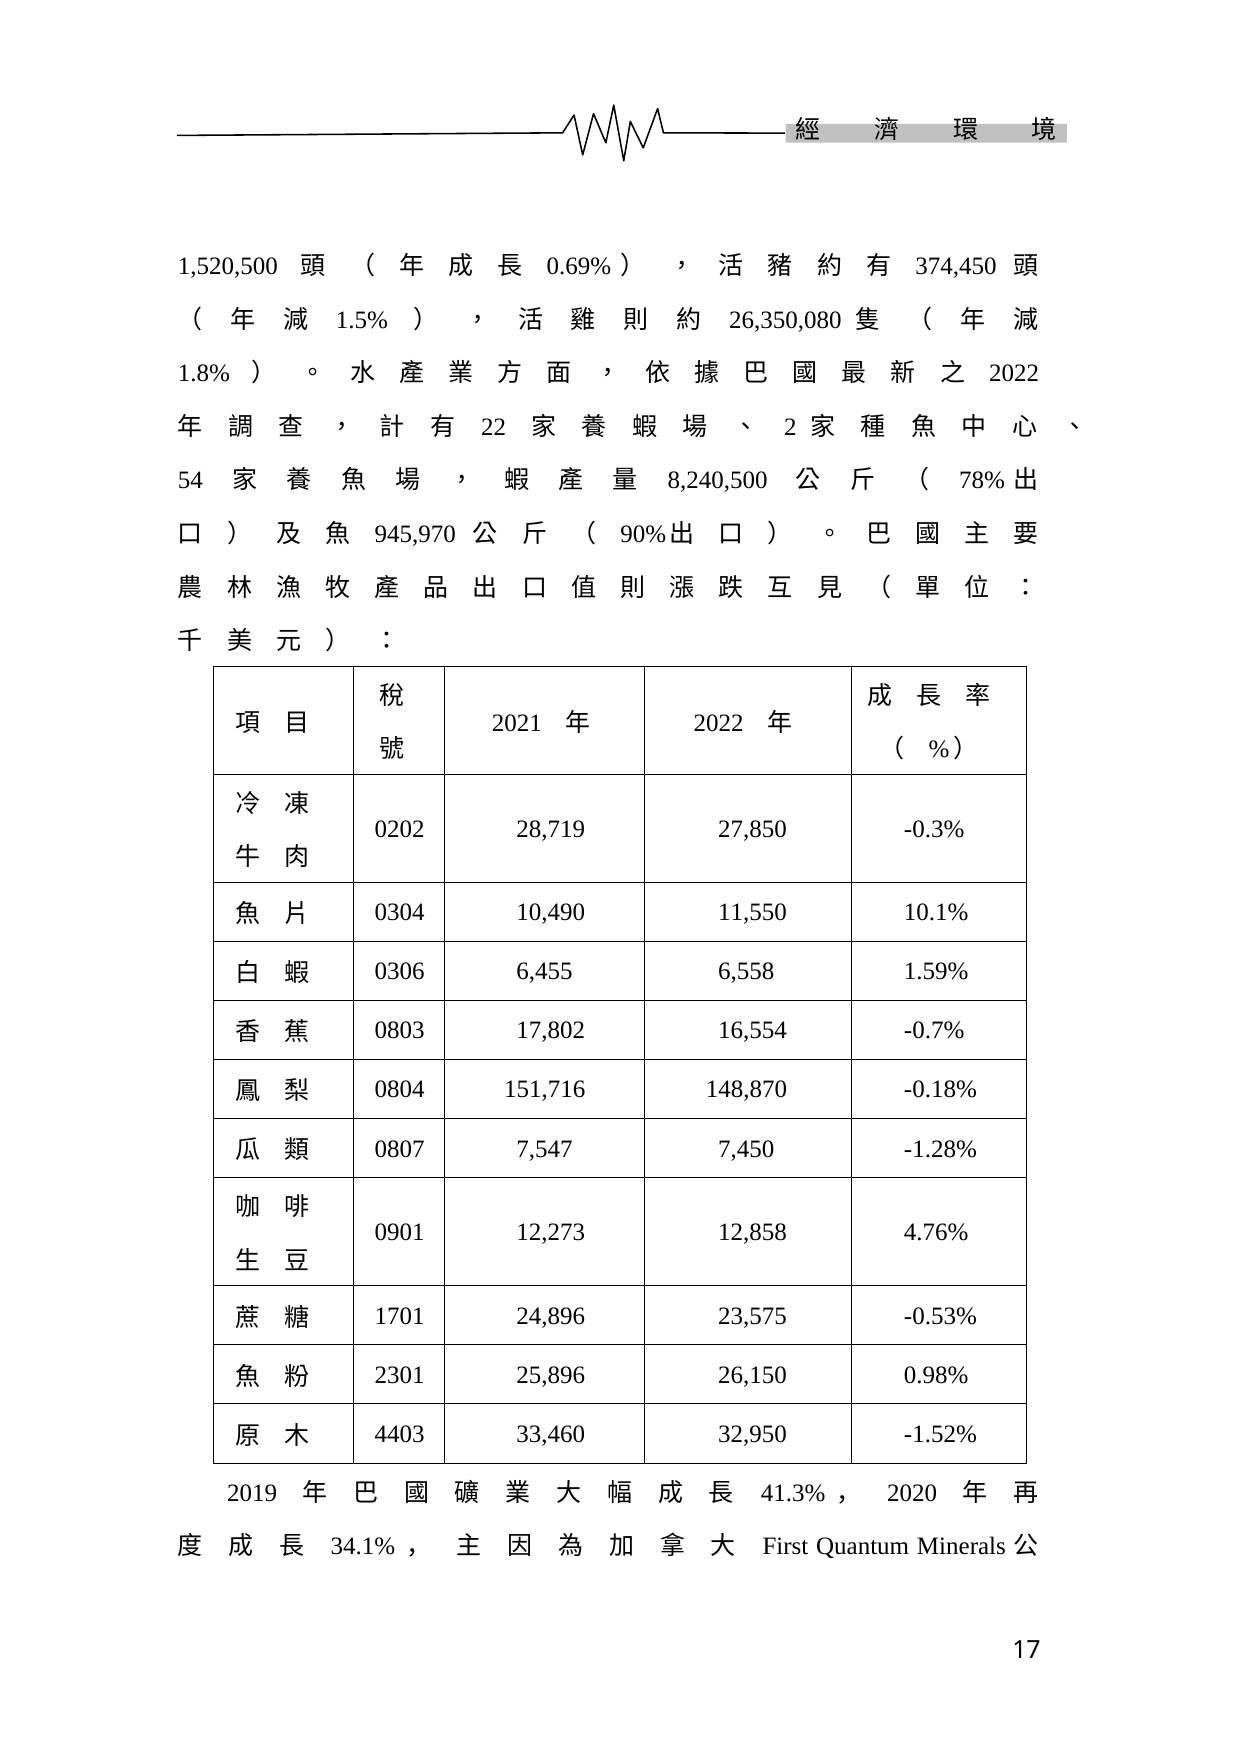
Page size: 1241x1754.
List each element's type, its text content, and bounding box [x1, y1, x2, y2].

table_header 2022年 [645, 667, 851, 774]
table_header 2021年 [445, 667, 644, 774]
table_cell 12,858 [645, 1178, 851, 1285]
table_cell -1.28% [852, 1119, 1026, 1177]
table_cell 25,896 [445, 1345, 644, 1403]
table_cell 冷凍牛肉 [214, 775, 353, 882]
table_cell 4.76% [852, 1178, 1026, 1285]
table_cell 4403 [354, 1404, 444, 1462]
table_cell -1.52% [852, 1404, 1026, 1462]
table_cell 151,716 [445, 1060, 644, 1118]
table_cell -0.18% [852, 1060, 1026, 1118]
table_cell 0306 [354, 942, 444, 1000]
table_cell 26,150 [645, 1345, 851, 1403]
table_cell 16,554 [645, 1001, 851, 1059]
table_header 項目 [214, 667, 353, 774]
table_cell 33,460 [445, 1404, 644, 1462]
table_cell 魚粉 [214, 1345, 353, 1403]
table_cell 魚片 [214, 883, 353, 941]
table_cell 咖啡生豆 [214, 1178, 353, 1285]
table_cell 0803 [354, 1001, 444, 1059]
table_cell 7,450 [645, 1119, 851, 1177]
table_cell 6,455 [445, 942, 644, 1000]
table_cell -0.3% [852, 775, 1026, 882]
table_cell 鳳梨 [214, 1060, 353, 1118]
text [178, 1463, 1063, 1571]
table_cell 0807 [354, 1119, 444, 1177]
table_cell 148,870 [645, 1060, 851, 1118]
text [178, 237, 1063, 666]
table_cell 17,802 [445, 1001, 644, 1059]
table_cell 香蕉 [214, 1001, 353, 1059]
table_cell 0.98% [852, 1345, 1026, 1403]
table_cell 2301 [354, 1345, 444, 1403]
table_cell 1701 [354, 1286, 444, 1344]
table_header 成長率（%） [852, 667, 1026, 774]
table_cell 10,490 [445, 883, 644, 941]
table_cell 11,550 [645, 883, 851, 941]
table_header 稅號 [354, 667, 444, 774]
table_cell 蔗糖 [214, 1286, 353, 1344]
table_cell -0.7% [852, 1001, 1026, 1059]
table_cell 6,558 [645, 942, 851, 1000]
table_cell 10.1% [852, 883, 1026, 941]
table_cell 原木 [214, 1404, 353, 1462]
table_cell 23,575 [645, 1286, 851, 1344]
table_cell 7,547 [445, 1119, 644, 1177]
table_cell 0304 [354, 883, 444, 941]
table_cell 0804 [354, 1060, 444, 1118]
table_cell 27,850 [645, 775, 851, 882]
table_cell 24,896 [445, 1286, 644, 1344]
table_cell 瓜類 [214, 1119, 353, 1177]
table_cell 0901 [354, 1178, 444, 1285]
table_cell 32,950 [645, 1404, 851, 1462]
table_cell -0.53% [852, 1286, 1026, 1344]
table_cell 1.59% [852, 942, 1026, 1000]
table_cell 12,273 [445, 1178, 644, 1285]
table_cell 白蝦 [214, 942, 353, 1000]
table_cell 0202 [354, 775, 444, 882]
table_cell 28,719 [445, 775, 644, 882]
